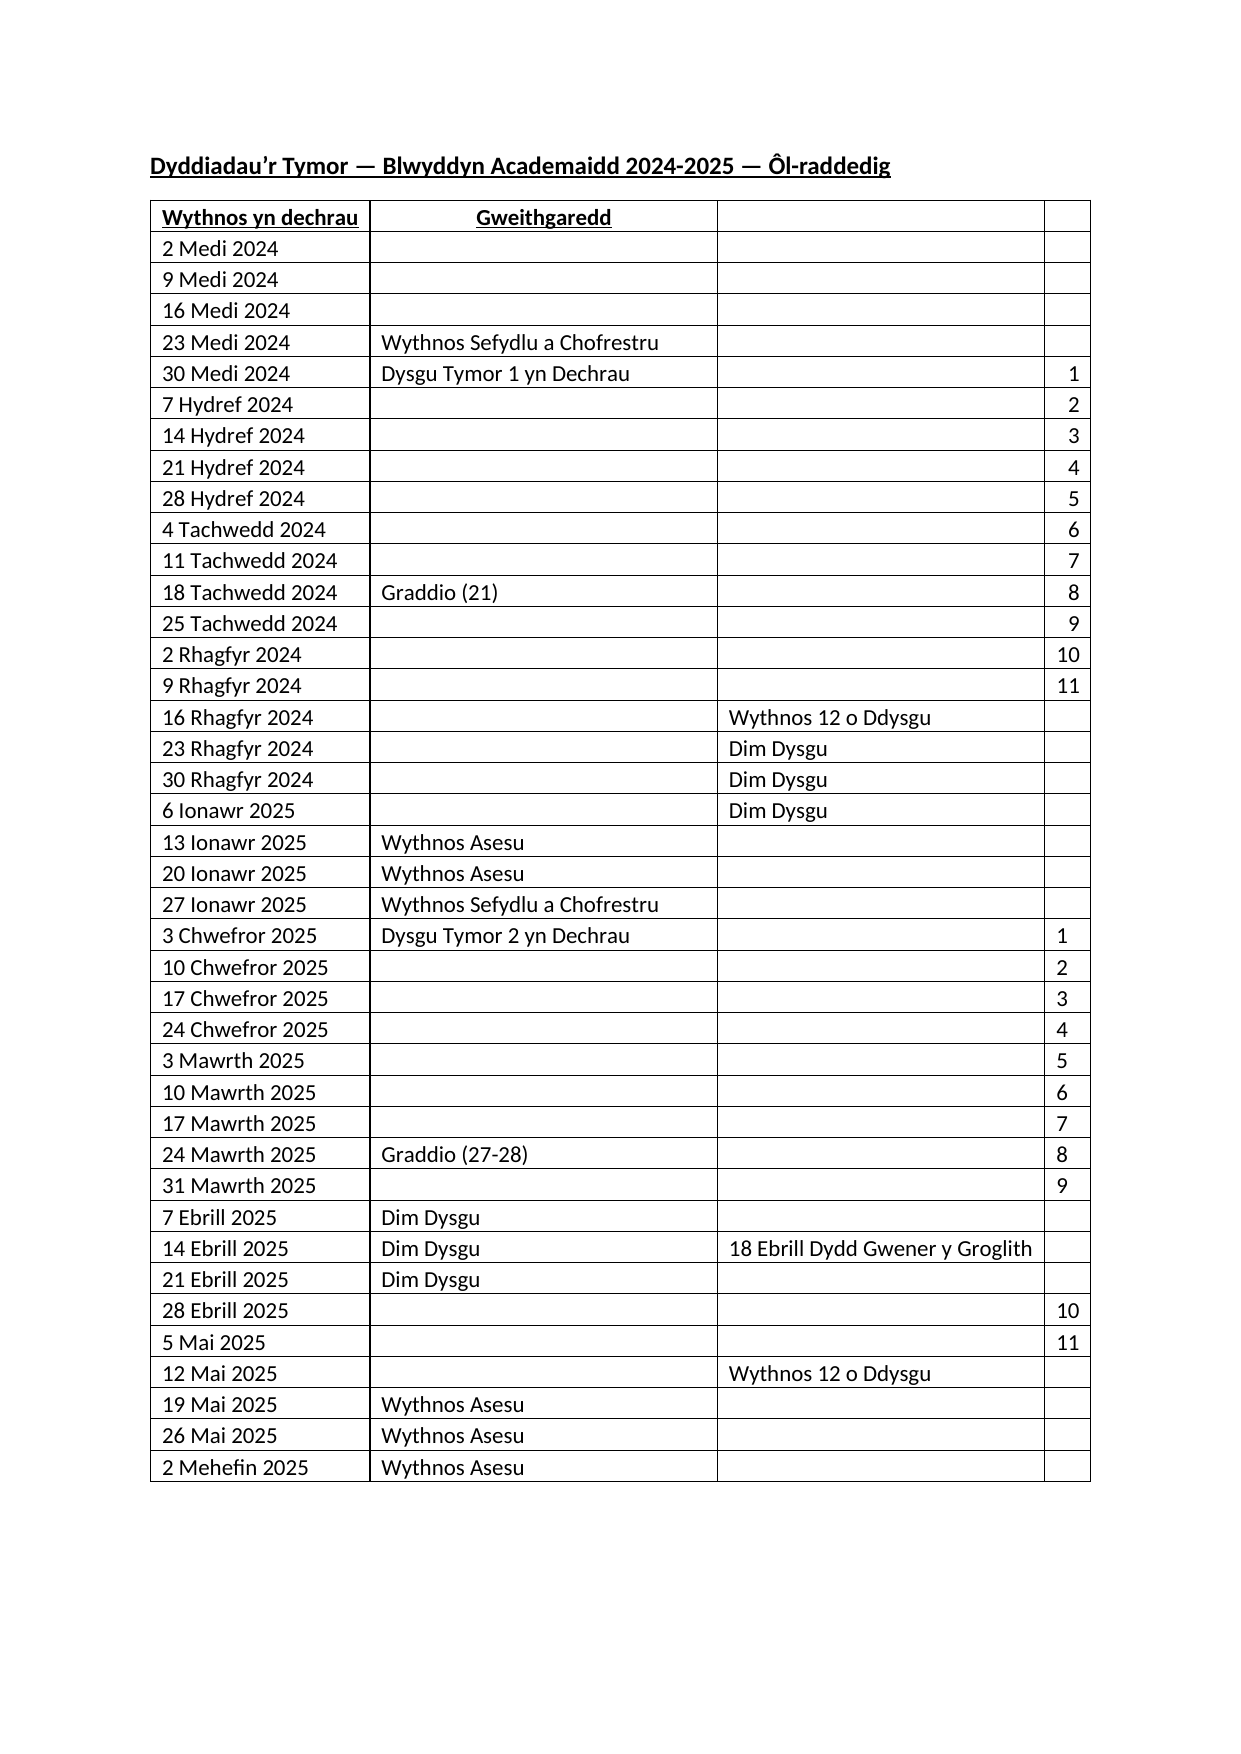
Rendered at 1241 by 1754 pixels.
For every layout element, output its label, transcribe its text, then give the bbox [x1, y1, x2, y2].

table_cell [371, 419, 717, 449]
table_cell 30 Rhagfyr 2024 [151, 763, 369, 793]
table_cell [371, 1076, 717, 1106]
table_cell [718, 607, 1044, 637]
table_cell [371, 1294, 717, 1324]
table_cell [371, 263, 717, 293]
table_cell Dysgu Tymor 1 yn Dechrau [371, 357, 717, 387]
table_cell 6 Ionawr 2025 [151, 794, 369, 824]
table_cell 11 [1045, 1326, 1090, 1356]
table_cell Dim Dysgu [718, 763, 1044, 793]
table_cell Wythnos Sefydlu a Chofrestru [371, 326, 717, 356]
table_cell [1045, 1201, 1090, 1231]
table_cell 7 Hydref 2024 [151, 388, 369, 418]
table_cell 31 Mawrth 2025 [151, 1169, 369, 1199]
table_cell [718, 951, 1044, 981]
table_cell 17 Mawrth 2025 [151, 1107, 369, 1137]
table_cell 2 [1045, 388, 1090, 418]
table_cell [1045, 857, 1090, 887]
table_cell 6 [1045, 1076, 1090, 1106]
table_cell [718, 826, 1044, 856]
table_cell 2 Rhagfyr 2024 [151, 638, 369, 668]
table_cell 28 Hydref 2024 [151, 482, 369, 512]
table_cell 14 Hydref 2024 [151, 419, 369, 449]
table_cell 19 Mai 2025 [151, 1388, 369, 1418]
table_cell [1045, 1263, 1090, 1293]
table_cell [371, 638, 717, 668]
table_cell 24 Chwefror 2025 [151, 1013, 369, 1043]
table_cell [371, 1013, 717, 1043]
table_cell 27 Ionawr 2025 [151, 888, 369, 918]
table_cell Wythnos Asesu [371, 857, 717, 887]
table_cell [718, 388, 1044, 418]
table_cell [718, 357, 1044, 387]
table_cell [718, 1107, 1044, 1137]
table_cell [718, 1263, 1044, 1293]
table_cell 10 Mawrth 2025 [151, 1076, 369, 1106]
table_cell 4 [1045, 451, 1090, 481]
table_cell [718, 451, 1044, 481]
table_cell 1 [1045, 357, 1090, 387]
table_cell [718, 1138, 1044, 1168]
table_cell 7 [1045, 1107, 1090, 1137]
table_cell [371, 732, 717, 762]
table_cell 3 [1045, 419, 1090, 449]
table_cell 17 Chwefror 2025 [151, 982, 369, 1012]
table_cell [718, 419, 1044, 449]
table_cell 26 Mai 2025 [151, 1419, 369, 1449]
table_cell [718, 1013, 1044, 1043]
table_cell [1045, 1451, 1090, 1481]
table_cell 14 Ebrill 2025 [151, 1232, 369, 1262]
table_cell [371, 982, 717, 1012]
table_cell 4 [1045, 1013, 1090, 1043]
table_cell 3 Mawrth 2025 [151, 1044, 369, 1074]
table_cell [718, 982, 1044, 1012]
table_cell 23 Rhagfyr 2024 [151, 732, 369, 762]
table_cell [371, 794, 717, 824]
table_cell [718, 482, 1044, 512]
table_cell 21 Ebrill 2025 [151, 1263, 369, 1293]
table_cell [1045, 763, 1090, 793]
table_cell [718, 1326, 1044, 1356]
table_cell [718, 1419, 1044, 1449]
table_cell 10 Chwefror 2025 [151, 951, 369, 981]
table_cell [371, 232, 717, 262]
table_cell [718, 294, 1044, 324]
table_cell [718, 1201, 1044, 1231]
table_cell 1 [1045, 919, 1090, 949]
table_cell Dim Dysgu [371, 1232, 717, 1262]
table_cell [1045, 1357, 1090, 1387]
table_cell [718, 263, 1044, 293]
table_header Wythnos yn dechrau [151, 201, 369, 231]
table_cell [1045, 794, 1090, 824]
table_cell [718, 669, 1044, 699]
table_cell 11 [1045, 669, 1090, 699]
table_cell [1045, 1388, 1090, 1418]
table_cell [1045, 888, 1090, 918]
text Dyddiadau’r Tymor — Blwyddyn Academaidd 2024-2025 — Ôl-raddedig [150, 150, 1090, 181]
table_cell 5 Mai 2025 [151, 1326, 369, 1356]
table_cell 6 [1045, 513, 1090, 543]
table_cell [371, 1107, 717, 1137]
table_cell 9 [1045, 607, 1090, 637]
table_cell [718, 919, 1044, 949]
table_cell 8 [1045, 1138, 1090, 1168]
table_cell 9 [1045, 1169, 1090, 1199]
table_cell 16 Rhagfyr 2024 [151, 701, 369, 731]
table_cell [718, 513, 1044, 543]
table_cell [371, 951, 717, 981]
table_cell 12 Mai 2025 [151, 1357, 369, 1387]
table_cell 10 [1045, 1294, 1090, 1324]
table_cell [1045, 294, 1090, 324]
table_cell [718, 544, 1044, 574]
table_cell 21 Hydref 2024 [151, 451, 369, 481]
table_cell [718, 857, 1044, 887]
table_cell Dim Dysgu [371, 1263, 717, 1293]
table_cell 28 Ebrill 2025 [151, 1294, 369, 1324]
table_cell [1045, 826, 1090, 856]
table_cell 24 Mawrth 2025 [151, 1138, 369, 1168]
table_cell [718, 888, 1044, 918]
table_cell [1045, 701, 1090, 731]
table_cell [718, 1044, 1044, 1074]
table_cell [718, 576, 1044, 606]
table_header [718, 201, 1044, 231]
table_cell [371, 482, 717, 512]
table_cell 25 Tachwedd 2024 [151, 607, 369, 637]
table_cell 2 Mehefin 2025 [151, 1451, 369, 1481]
table_cell [1045, 232, 1090, 262]
table_cell 2 Medi 2024 [151, 232, 369, 262]
table_cell Dysgu Tymor 2 yn Dechrau [371, 919, 717, 949]
table_header [1045, 201, 1090, 231]
table_cell 8 [1045, 576, 1090, 606]
table_cell [718, 1076, 1044, 1106]
table_cell Dim Dysgu [718, 794, 1044, 824]
table_cell 5 [1045, 1044, 1090, 1074]
table_cell Wythnos Sefydlu a Chofrestru [371, 888, 717, 918]
table_cell 3 [1045, 982, 1090, 1012]
table_cell 9 Rhagfyr 2024 [151, 669, 369, 699]
table_cell [718, 1169, 1044, 1199]
table_cell 30 Medi 2024 [151, 357, 369, 387]
table_cell 7 [1045, 544, 1090, 574]
table_cell Wythnos 12 o Ddysgu [718, 1357, 1044, 1387]
table_cell 2 [1045, 951, 1090, 981]
table_cell [1045, 263, 1090, 293]
table_cell [718, 326, 1044, 356]
table_cell [718, 1388, 1044, 1418]
table_cell Dim Dysgu [371, 1201, 717, 1231]
table_cell [371, 763, 717, 793]
table_cell 18 Tachwedd 2024 [151, 576, 369, 606]
table_cell 9 Medi 2024 [151, 263, 369, 293]
table_cell 3 Chwefror 2025 [151, 919, 369, 949]
table_cell 20 Ionawr 2025 [151, 857, 369, 887]
table_cell [1045, 1419, 1090, 1449]
table_cell 10 [1045, 638, 1090, 668]
table_cell [1045, 1232, 1090, 1262]
table_cell Wythnos Asesu [371, 1451, 717, 1481]
table_cell [1045, 732, 1090, 762]
table_cell 4 Tachwedd 2024 [151, 513, 369, 543]
table_cell [371, 1169, 717, 1199]
table_cell 11 Tachwedd 2024 [151, 544, 369, 574]
table_cell 13 Ionawr 2025 [151, 826, 369, 856]
table_cell [371, 451, 717, 481]
table_cell 7 Ebrill 2025 [151, 1201, 369, 1231]
table_cell [371, 513, 717, 543]
table_cell [1045, 326, 1090, 356]
table_cell 18 Ebrill Dydd Gwener y Groglith [718, 1232, 1044, 1262]
table_cell Dim Dysgu [718, 732, 1044, 762]
table_cell 23 Medi 2024 [151, 326, 369, 356]
table_cell [371, 1357, 717, 1387]
table_header Gweithgaredd [371, 201, 717, 231]
table_cell Wythnos 12 o Ddysgu [718, 701, 1044, 731]
table_cell [718, 1294, 1044, 1324]
table_cell [371, 701, 717, 731]
table_cell [718, 1451, 1044, 1481]
table_cell [371, 669, 717, 699]
table_cell 16 Medi 2024 [151, 294, 369, 324]
table_cell [371, 294, 717, 324]
table_cell [371, 1044, 717, 1074]
table_cell [718, 638, 1044, 668]
table_cell [371, 388, 717, 418]
table_cell [371, 1326, 717, 1356]
table_cell Wythnos Asesu [371, 1388, 717, 1418]
table_cell Graddio (27-28) [371, 1138, 717, 1168]
table_cell Graddio (21) [371, 576, 717, 606]
table_cell [718, 232, 1044, 262]
table_cell 5 [1045, 482, 1090, 512]
table_cell Wythnos Asesu [371, 1419, 717, 1449]
table_cell Wythnos Asesu [371, 826, 717, 856]
table_cell [371, 607, 717, 637]
table_cell [371, 544, 717, 574]
